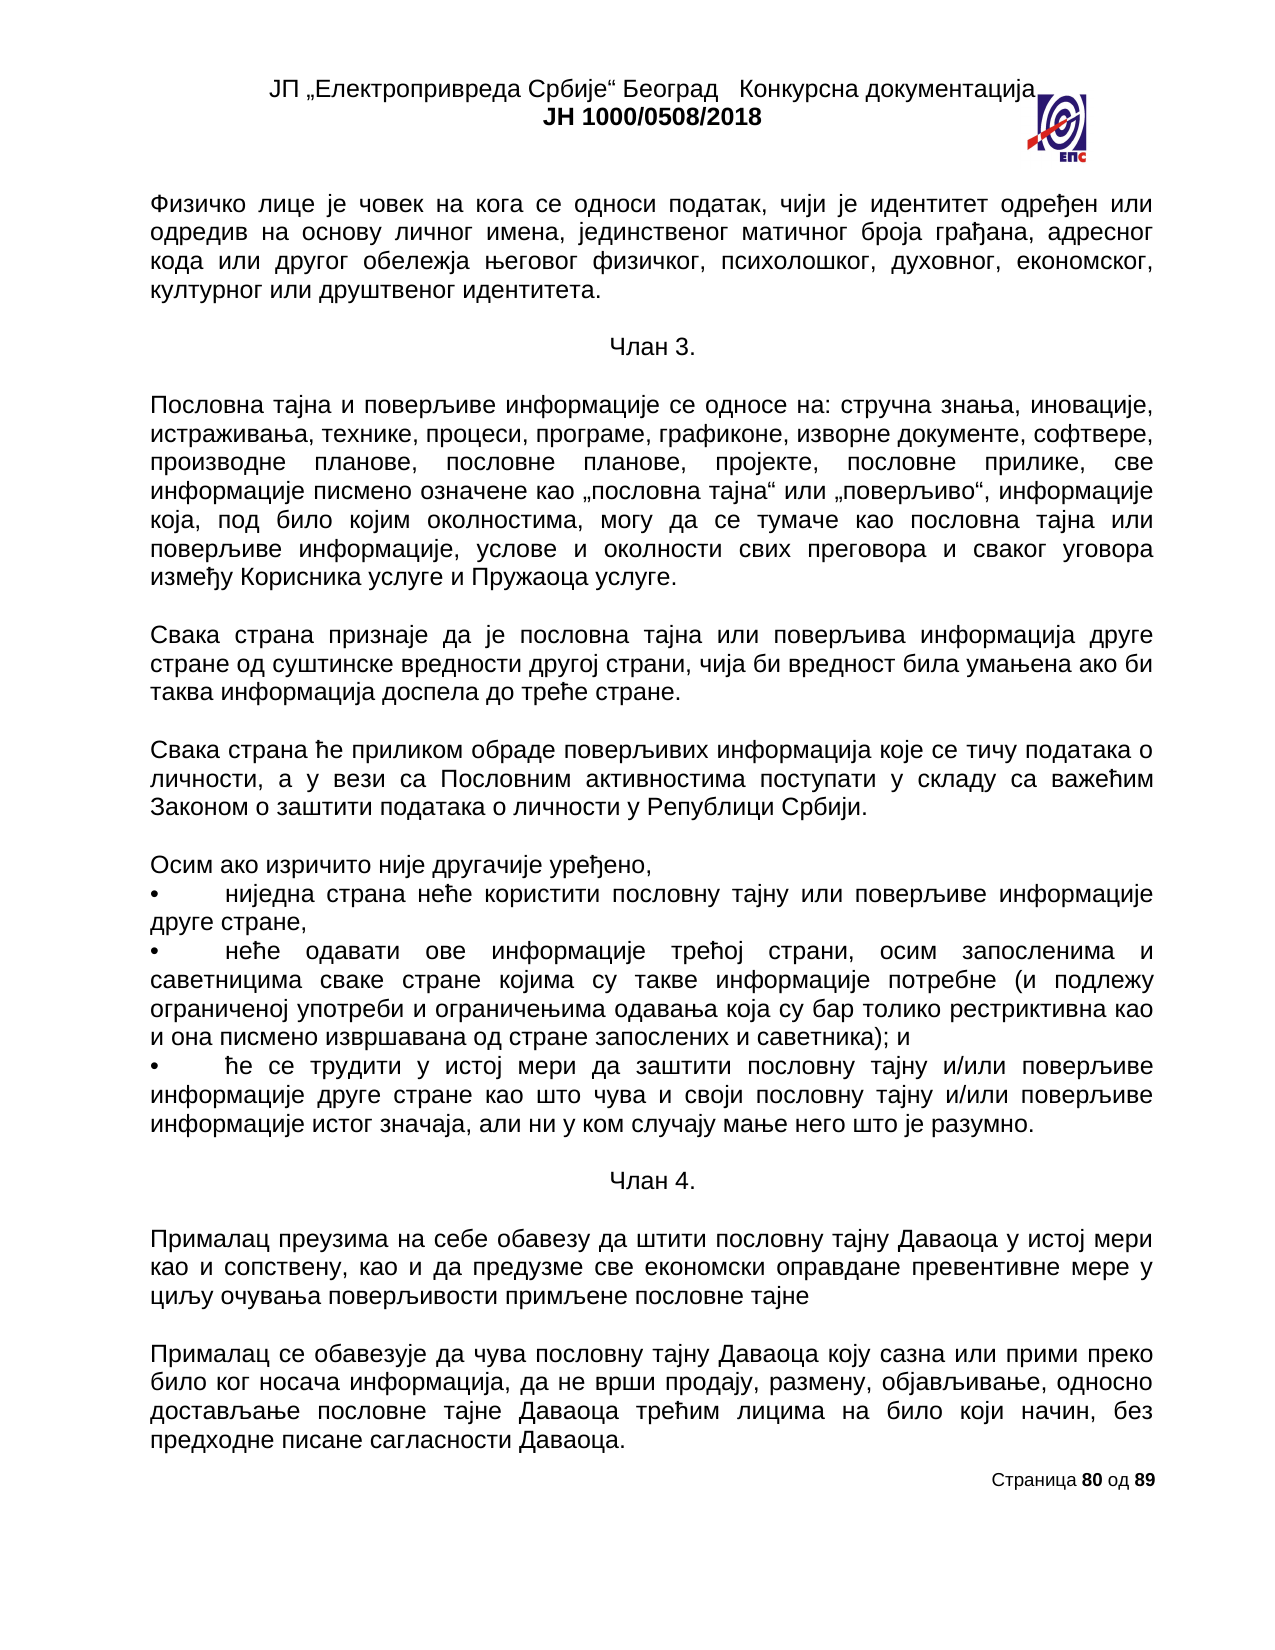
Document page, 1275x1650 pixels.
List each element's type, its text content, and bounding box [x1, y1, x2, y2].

text Прималац се обавезује да чува пословну тајну Даваоца коју сазна или прими преко било ког носача информација, да не врши продају, размену, објављивање, односно достављање пословне тајне Даваоца трећим лицима на било који начин, без предходне писане сагласности Даваоца. [150, 1338, 1155, 1453]
picture [1024, 90, 1031, 96]
text Свака страна признаје да је пословна тајна или поверљива информација друге стране од суштинске вредности другој страни, чија би вредност била умањена ако би таква информација доспела до треће стране. [150, 620, 1155, 706]
text Члан 4. [150, 1166, 1155, 1195]
text • ће се трудити у истој мери да заштити пословну тајну и/или поверљиве информације друге стране као што чува и своји пословну тајну и/или поверљиве информације истог значаја, али ни у ком случају мање него што је разумно. [150, 1051, 1155, 1137]
text Осим ако изричито није другачије уређено, [150, 850, 1155, 878]
text Прималац преузима на себе обавезу да штити пословну тајну Даваоца у истој мери као и сопствену, као и да предузме све економски оправдане превентивне мере у циљу очувања поверљивости примљене пословне тајне [150, 1223, 1155, 1310]
text • ниједна страна неће користити пословну тајну или поверљиве информације друге стране, [150, 878, 1155, 936]
picture [1020, 90, 1094, 169]
text Члан 3. [150, 332, 1155, 361]
text Физичко лице је човек на кога се односи податак, чији је идентитет одређен или одредив на основу личног имена, јединственог матичног броја грађана, адресног кода или другог обележја његовог физичког, психолошког, духовног, економског, културног или друштвеног идентитета. [150, 188, 1155, 303]
text • неће одавати ове информације трећој страни, осим запосленима и саветницима сваке стране којима су такве информације потребне (и подлежу ограниченој употреби и ограничењима одавања која су бар толико рестриктивна као и она писмено извршавана од стране запослених и саветника); и [150, 936, 1155, 1051]
text Пословна тајна и поверљиве информације се односе на: стручна знања, иновације, истраживања, технике, процеси, програмe, графиконe, изворнe документe, софтверe, производнe плановe, пословнe плановe, пројектe, пословне прилике, све информације писмено означене као „пословна тајна“ или „поверљиво“, информације која, под било којим околностима, могу да се тумаче као пословна тајна или поверљиве информације, услове и околности свих преговора и сваког уговора између Корисника услуге и Пружаоца услуге. [150, 390, 1155, 591]
text Свака страна ће приликом обраде поверљивих информација које се тичу података о личности, а у вези са Пословним активностима поступати у складу са важећим Законом о заштити података о личности у Републици Србији. [150, 735, 1155, 821]
